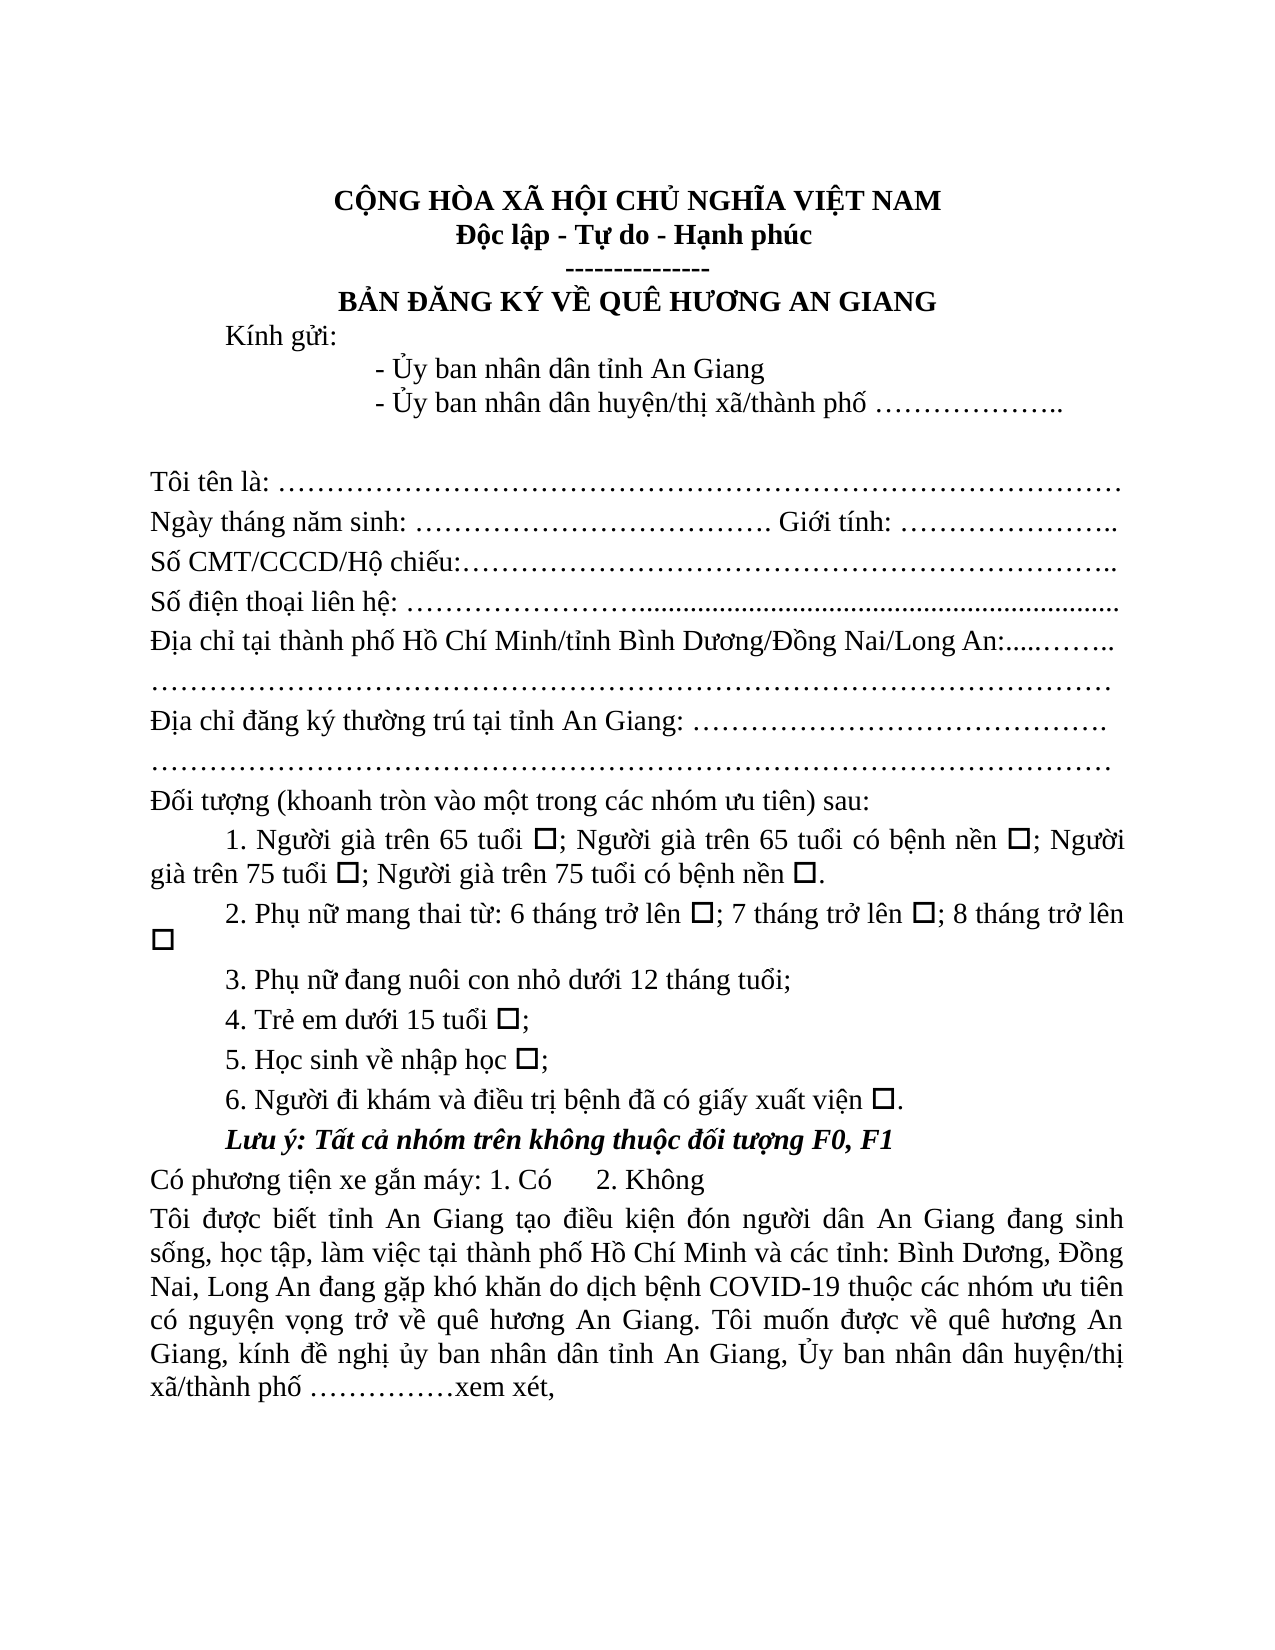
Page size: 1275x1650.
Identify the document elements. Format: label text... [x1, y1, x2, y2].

text 5. Học sinh về nhập học ; [150, 1042, 1125, 1076]
text Đối tượng (khoanh tròn vào một trong các nhóm ưu tiên) sau: [150, 783, 1125, 816]
text ……………………………………………………………………………………… [150, 743, 1125, 776]
text Tôi tên là: …………………………………………………………………………… [150, 464, 1125, 498]
text Số điện thoại liên hệ: …………………….................................................................. [150, 584, 1125, 617]
text CỘNG HÒA XÃ HỘI CHỦ NGHĨA VIỆT NAM Độc lập - Tự do - Hạnh phúc --------------- [150, 183, 1125, 284]
text Tôi được biết tỉnh An Giang tạo điều kiện đón người dân An Giang đang sinh sống, học tập, làm việc tại thành phố Hồ Chí Minh và các tỉnh: Bình Dương, Đồng Nai, Long An đang gặp khó khăn do dịch bệnh COVID-19 thuộc các nhóm ưu tiên có nguyện vọng trở về quê hương An Giang. Tôi muốn được về quê hương An Giang, kính đề nghị ủy ban nhân dân tỉnh An Giang, Ủy ban nhân dân huyện/thị xã/thành phố ……………xem xét, [150, 1202, 1125, 1403]
text 4. Trẻ em dưới 15 tuổi ; [150, 1002, 1125, 1036]
text - Ủy ban nhân dân huyện/thị xã/thành phố ……………….. [150, 385, 1125, 418]
text 6. Người đi khám và điều trị bệnh đã có giấy xuất viện . [150, 1082, 1125, 1116]
text Ngày tháng năm sinh: ………………………………. Giới tính: ………………….. [150, 504, 1125, 538]
text BẢN ĐĂNG KÝ VỀ QUÊ HƯƠNG AN GIANG [150, 284, 1125, 318]
text Lưu ý: Tất cả nhóm trên không thuộc đối tượng F0, F1 [150, 1122, 1125, 1156]
text Địa chỉ đăng ký thường trú tại tỉnh An Giang: ……………………………………. [150, 703, 1125, 737]
text Kính gửi: [150, 318, 1125, 351]
text Có phương tiện xe gắn máy: 1. Có 2. Không [150, 1162, 1125, 1195]
text Số CMT/CCCD/Hộ chiếu:………………………………………………………….. [150, 544, 1125, 577]
text 2. Phụ nữ mang thai từ: 6 tháng trở lên ; 7 tháng trở lên ; 8 tháng trở lên [150, 896, 1125, 956]
text ……………………………………………………………………………………… [150, 663, 1125, 697]
text 3. Phụ nữ đang nuôi con nhỏ dưới 12 tháng tuổi; [150, 962, 1125, 996]
text Địa chỉ tại thành phố Hồ Chí Minh/tỉnh Bình Dương/Đồng Nai/Long An:.....…….. [150, 623, 1125, 657]
text - Ủy ban nhân dân tỉnh An Giang [150, 351, 1125, 385]
text 1. Người già trên 65 tuổi ; Người già trên 65 tuổi có bệnh nền ; Người già trên 75 tuổi ; Người già trên 75 tuổi có bệnh nền . [150, 822, 1125, 890]
